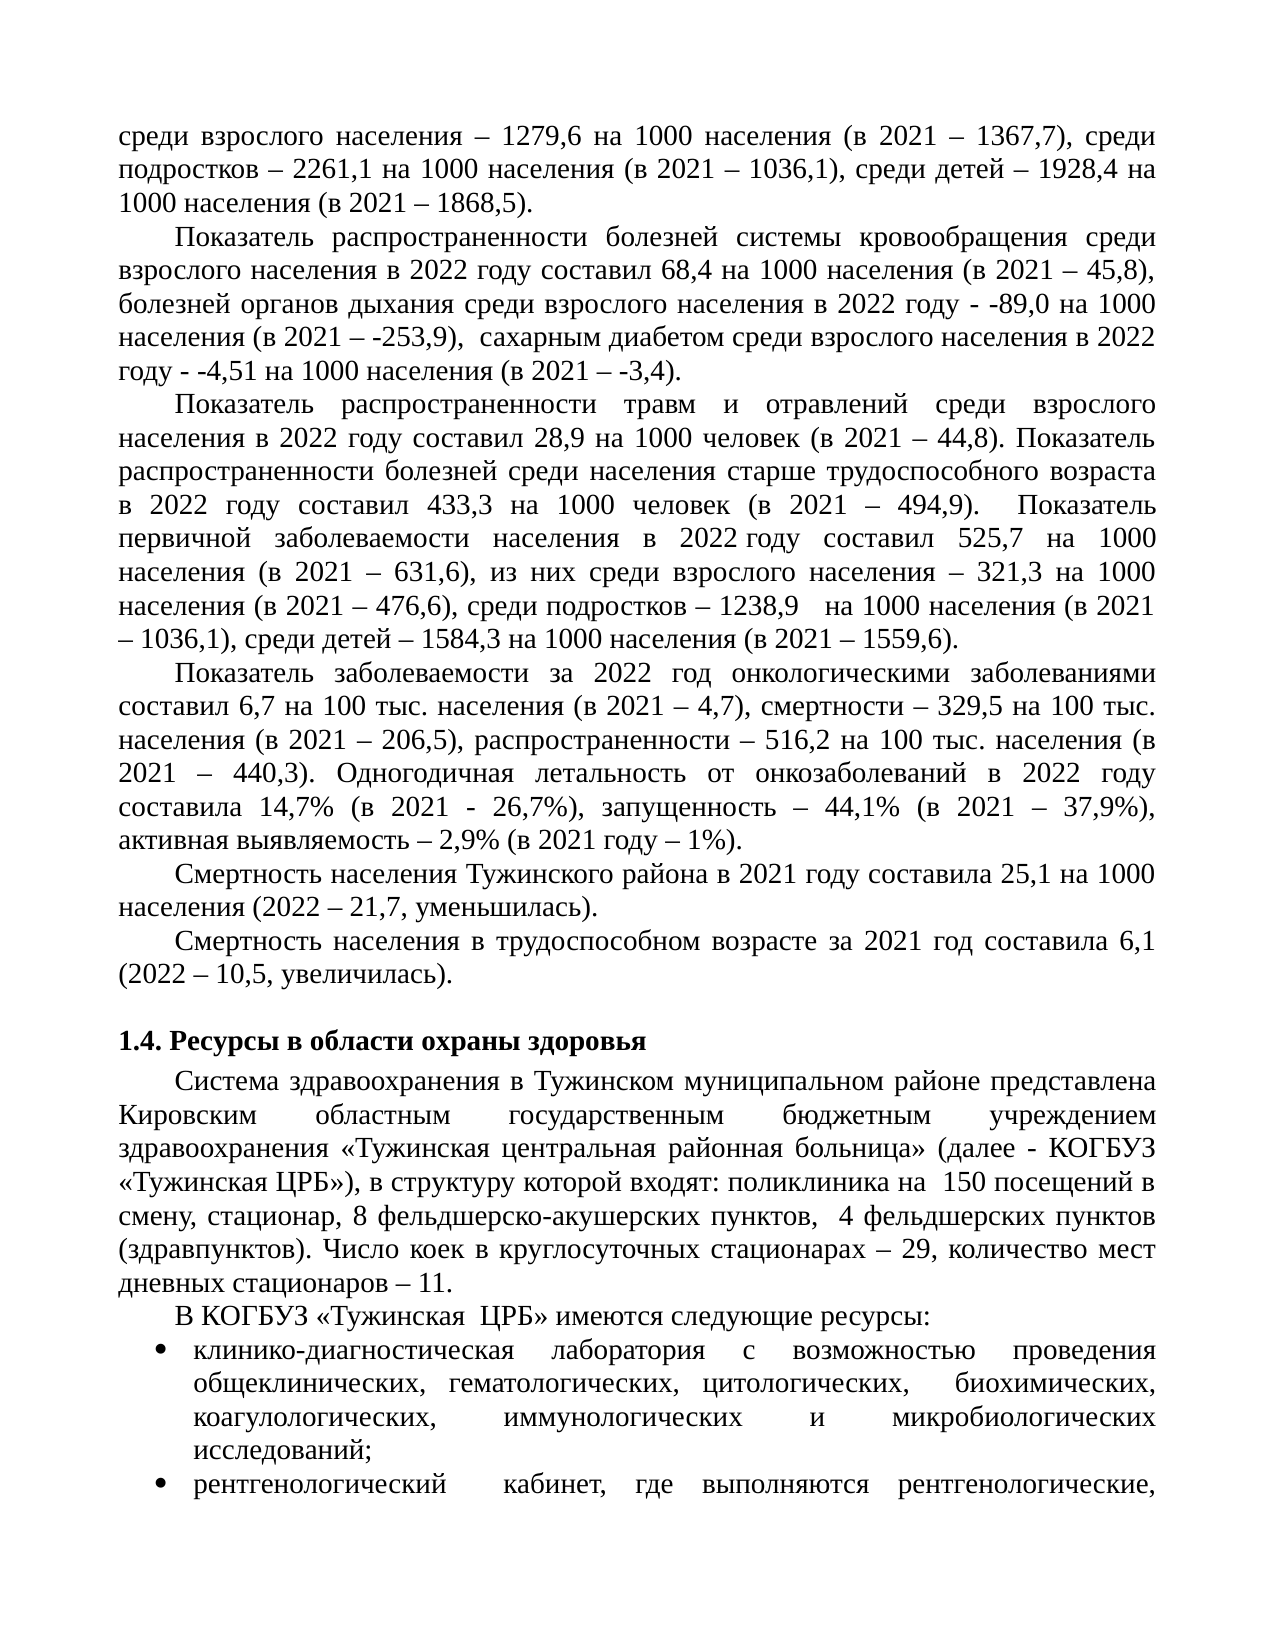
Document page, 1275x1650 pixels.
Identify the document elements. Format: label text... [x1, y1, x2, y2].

text Показатель распространенности болезней системы кровообращения среди взрослого населения в 2022 году составил 68,4 на 1000 населения (в 2021 – 45,8), болезней органов дыхания среди взрослого населения в 2022 году - -89,0 на 1000 населения (в 2021 – -253,9), сахарным диабетом среди взрослого населения в 2022 году - -4,51 на 1000 населения (в 2021 – -3,4). [118, 219, 1157, 386]
list клинико-диагностическая лаборатория с возможностью проведения общеклинических, гематологических, цитологических, биохимических, коагулологических, иммунологических и микробиологических исследований; [156, 1332, 1157, 1466]
text В КОГБУЗ «Тужинская ЦРБ» имеются следующие ресурсы: [118, 1298, 1157, 1332]
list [156, 1466, 1157, 1500]
text Показатель заболеваемости за 2022 год онкологическими заболеваниями составил 6,7 на 100 тыс. населения (в 2021 – 4,7), смертности – 329,5 на 100 тыс. населения (в 2021 – 206,5), распространенности – 516,2 на 100 тыс. населения (в 2021 – 440,3). Одногодичная летальность от онкозаболеваний в 2022 году составила 14,7% (в 2021 - 26,7%), запущенность – 44,1% (в 2021 – 37,9%), активная выявляемость – 2,9% (в 2021 году – 1%). [118, 655, 1157, 856]
text Система здравоохранения в Тужинском муниципальном районе представлена Кировским областным государственным бюджетным учреждением здравоохранения «Тужинская центральная районная больница» (далее - КОГБУЗ «Тужинская ЦРБ»), в структуру которой входят: поликлиника на 150 посещений в смену, стационар, 8 фельдшерско-акушерских пунктов, 4 фельдшерских пунктов (здравпунктов). Число коек в круглосуточных стационарах – 29, количество мест дневных стационаров – 11. [118, 1063, 1157, 1298]
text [118, 118, 1157, 219]
text Показатель распространенности травм и отравлений среди взрослого населения в 2022 году составил 28,9 на 1000 человек (в 2021 – 44,8). Показатель распространенности болезней среди населения старше трудоспособного возраста в 2022 году составил 433,3 на 1000 человек (в 2021 – 494,9). Показатель первичной заболеваемости населения в 2022 году составил 525,7 на 1000 населения (в 2021 – 631,6), из них среди взрослого населения – 321,3 на 1000 населения (в 2021 – 476,6), среди подростков – 1238,9 на 1000 населения (в 2021 – 1036,1), среди детей – 1584,3 на 1000 населения (в 2021 – 1559,6). [118, 386, 1157, 655]
text Смертность населения в трудоспособном возрасте за 2021 год составила 6,1 (2022 – 10,5, увеличилась). [118, 923, 1157, 990]
title 1.4. Ресурсы в области охраны здоровья [118, 1023, 1157, 1057]
text Смертность населения Тужинского района в 2021 году составила 25,1 на 1000 населения (2022 – 21,7, уменьшилась). [118, 856, 1157, 923]
